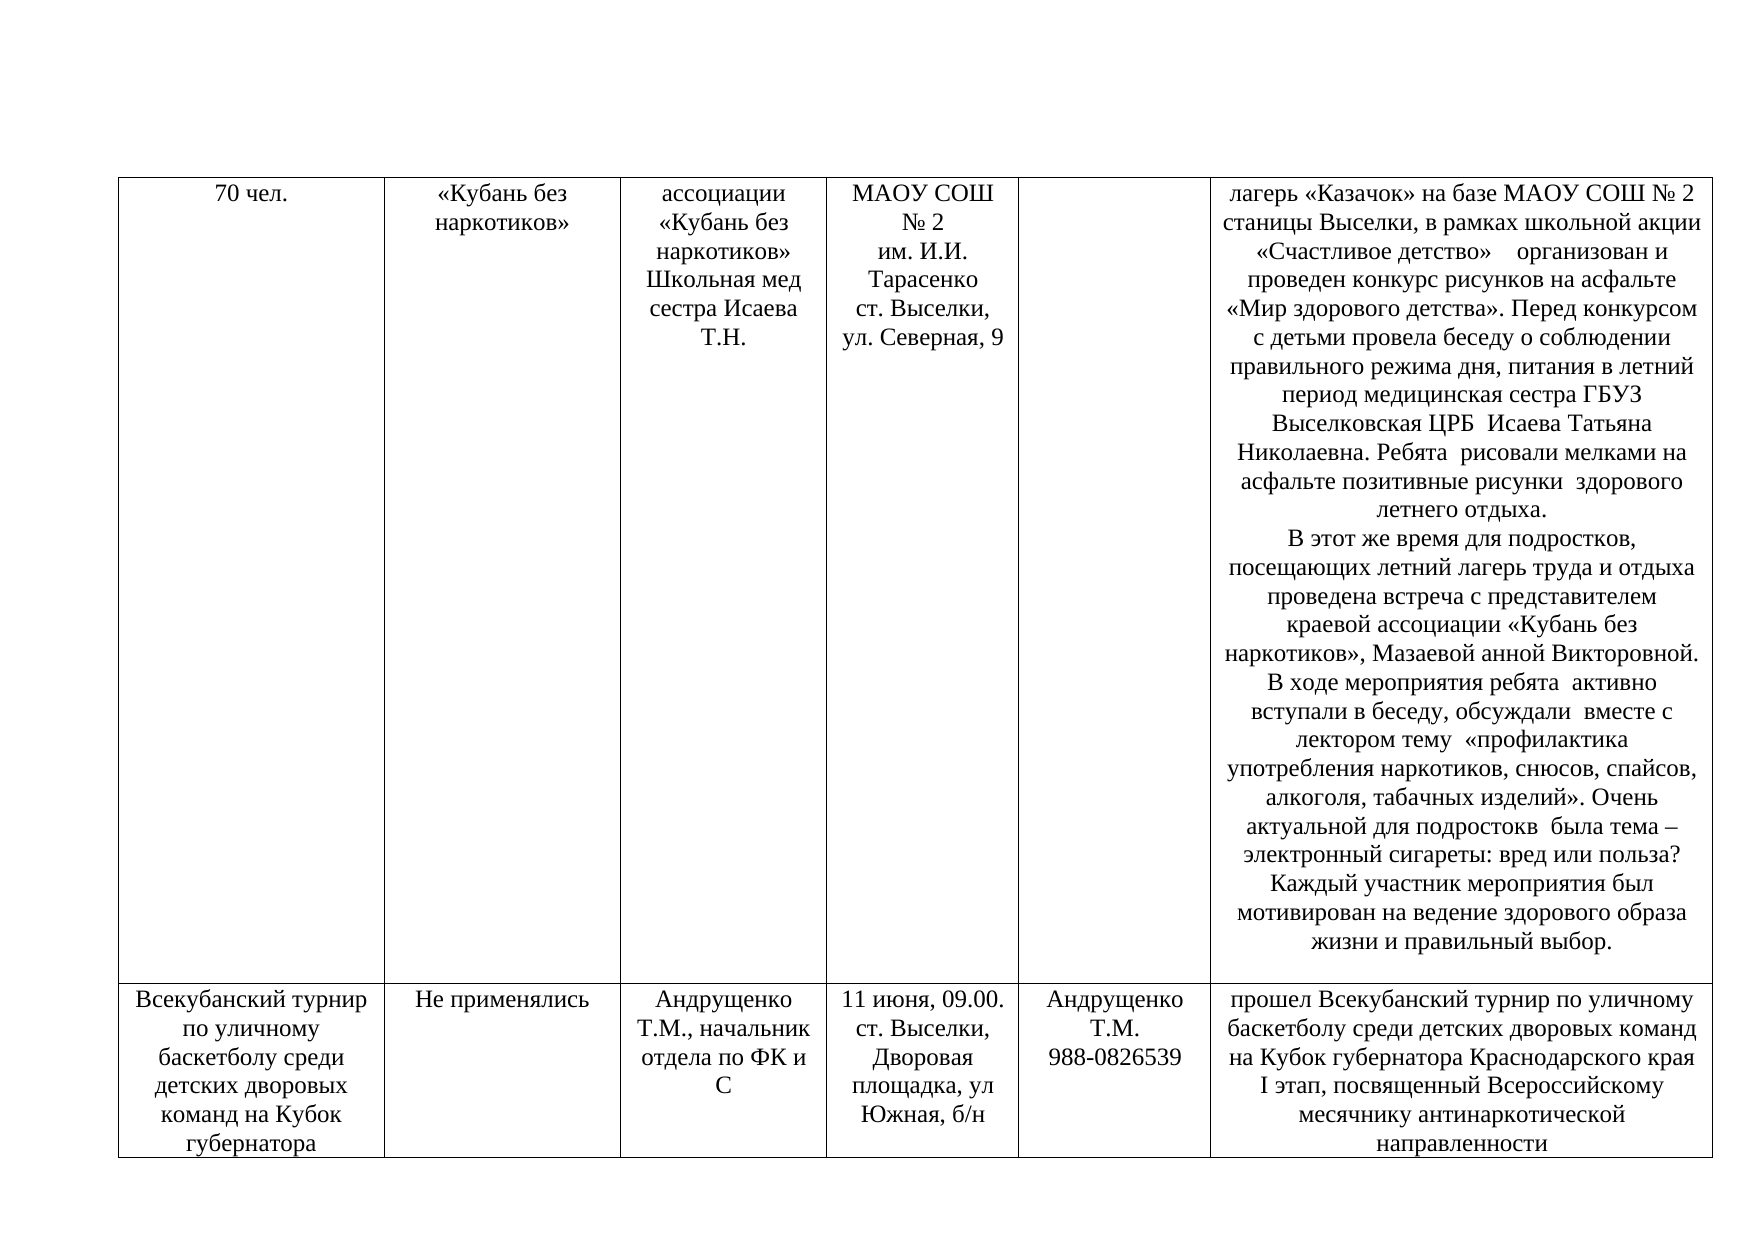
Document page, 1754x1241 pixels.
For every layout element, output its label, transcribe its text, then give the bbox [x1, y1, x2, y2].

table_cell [1211, 178, 1712, 983]
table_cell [621, 984, 826, 1157]
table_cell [119, 984, 384, 1157]
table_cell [827, 984, 1018, 1157]
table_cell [1211, 984, 1712, 1157]
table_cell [119, 178, 384, 983]
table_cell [827, 178, 1018, 983]
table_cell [385, 178, 620, 983]
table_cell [1019, 178, 1210, 983]
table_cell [1019, 984, 1210, 1157]
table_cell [621, 178, 826, 983]
table_cell Не применялись [385, 984, 620, 1157]
